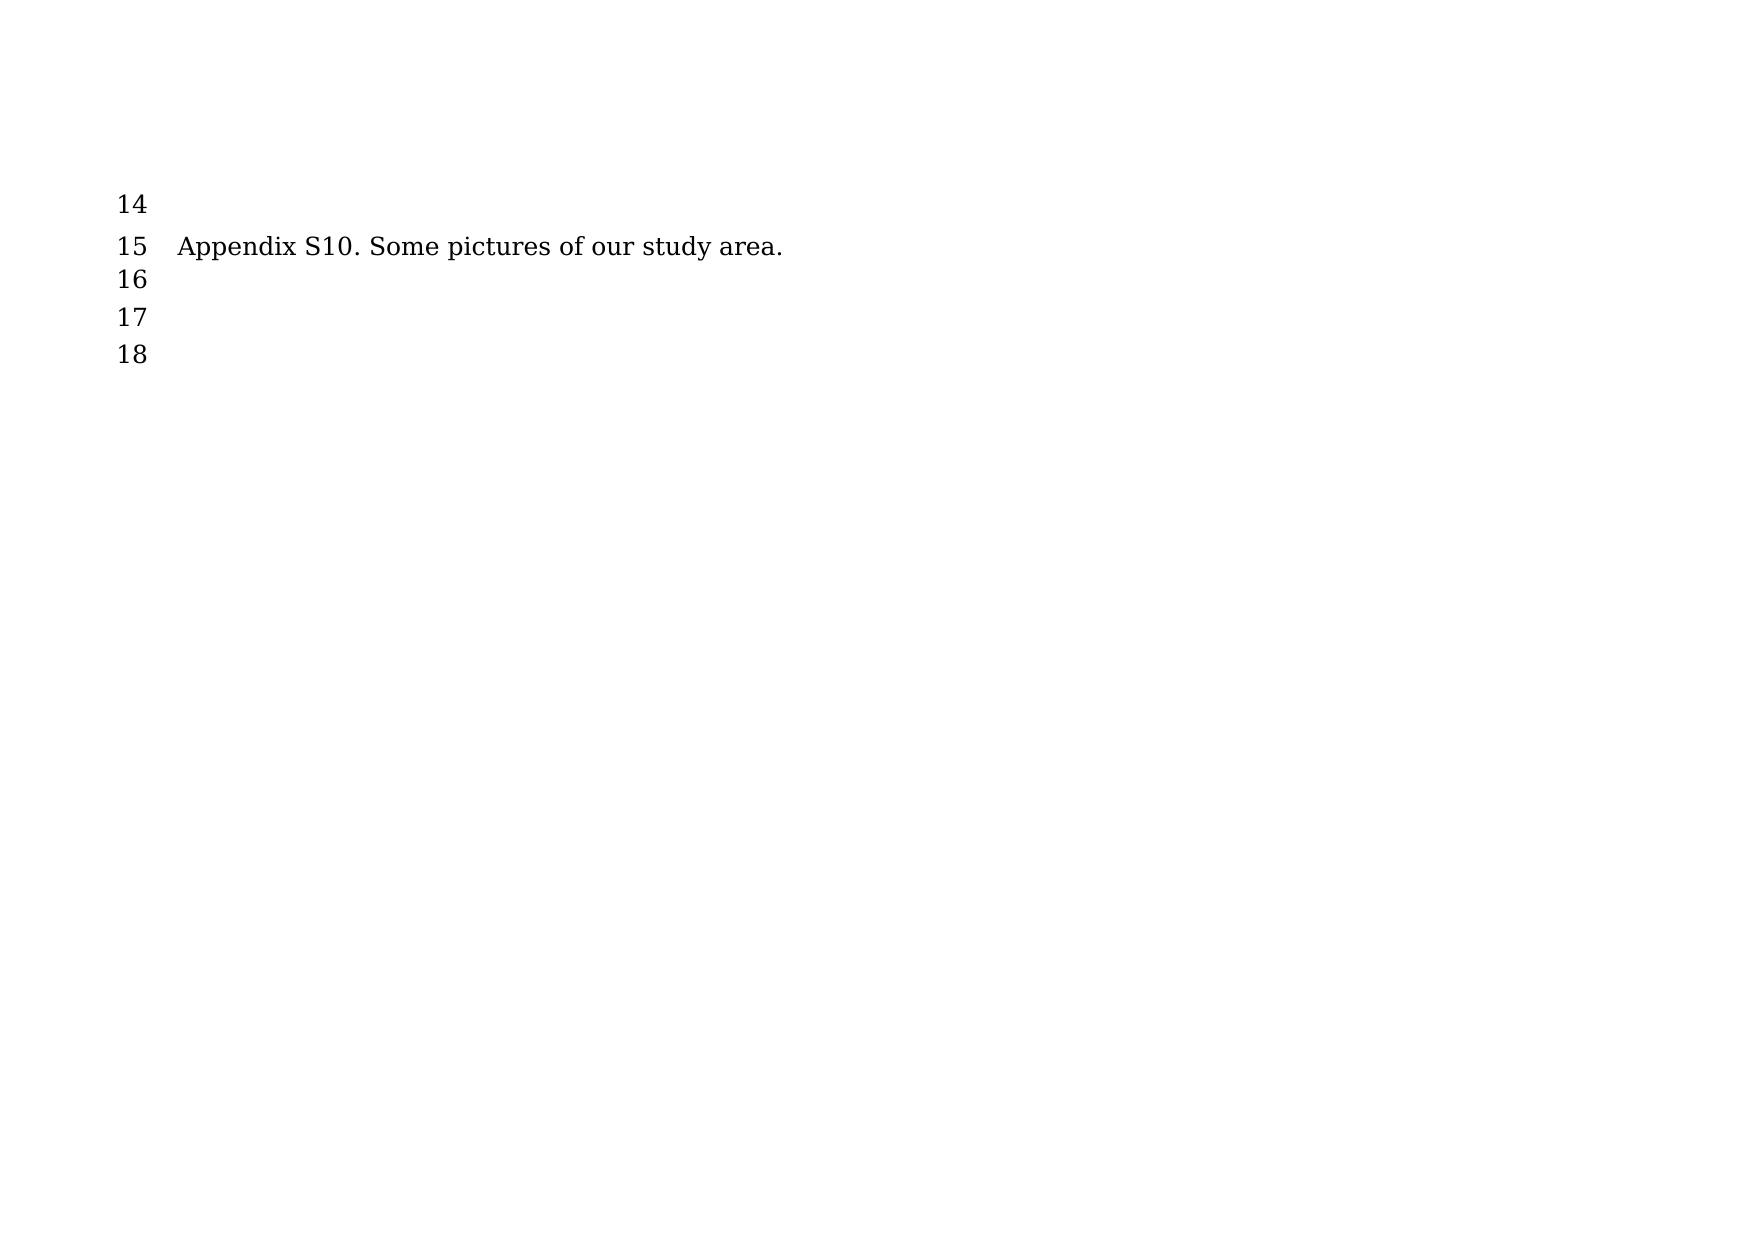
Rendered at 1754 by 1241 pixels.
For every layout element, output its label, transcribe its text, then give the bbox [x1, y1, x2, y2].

text Appendix S10. Some pictures of our study area. [177, 226, 1577, 264]
